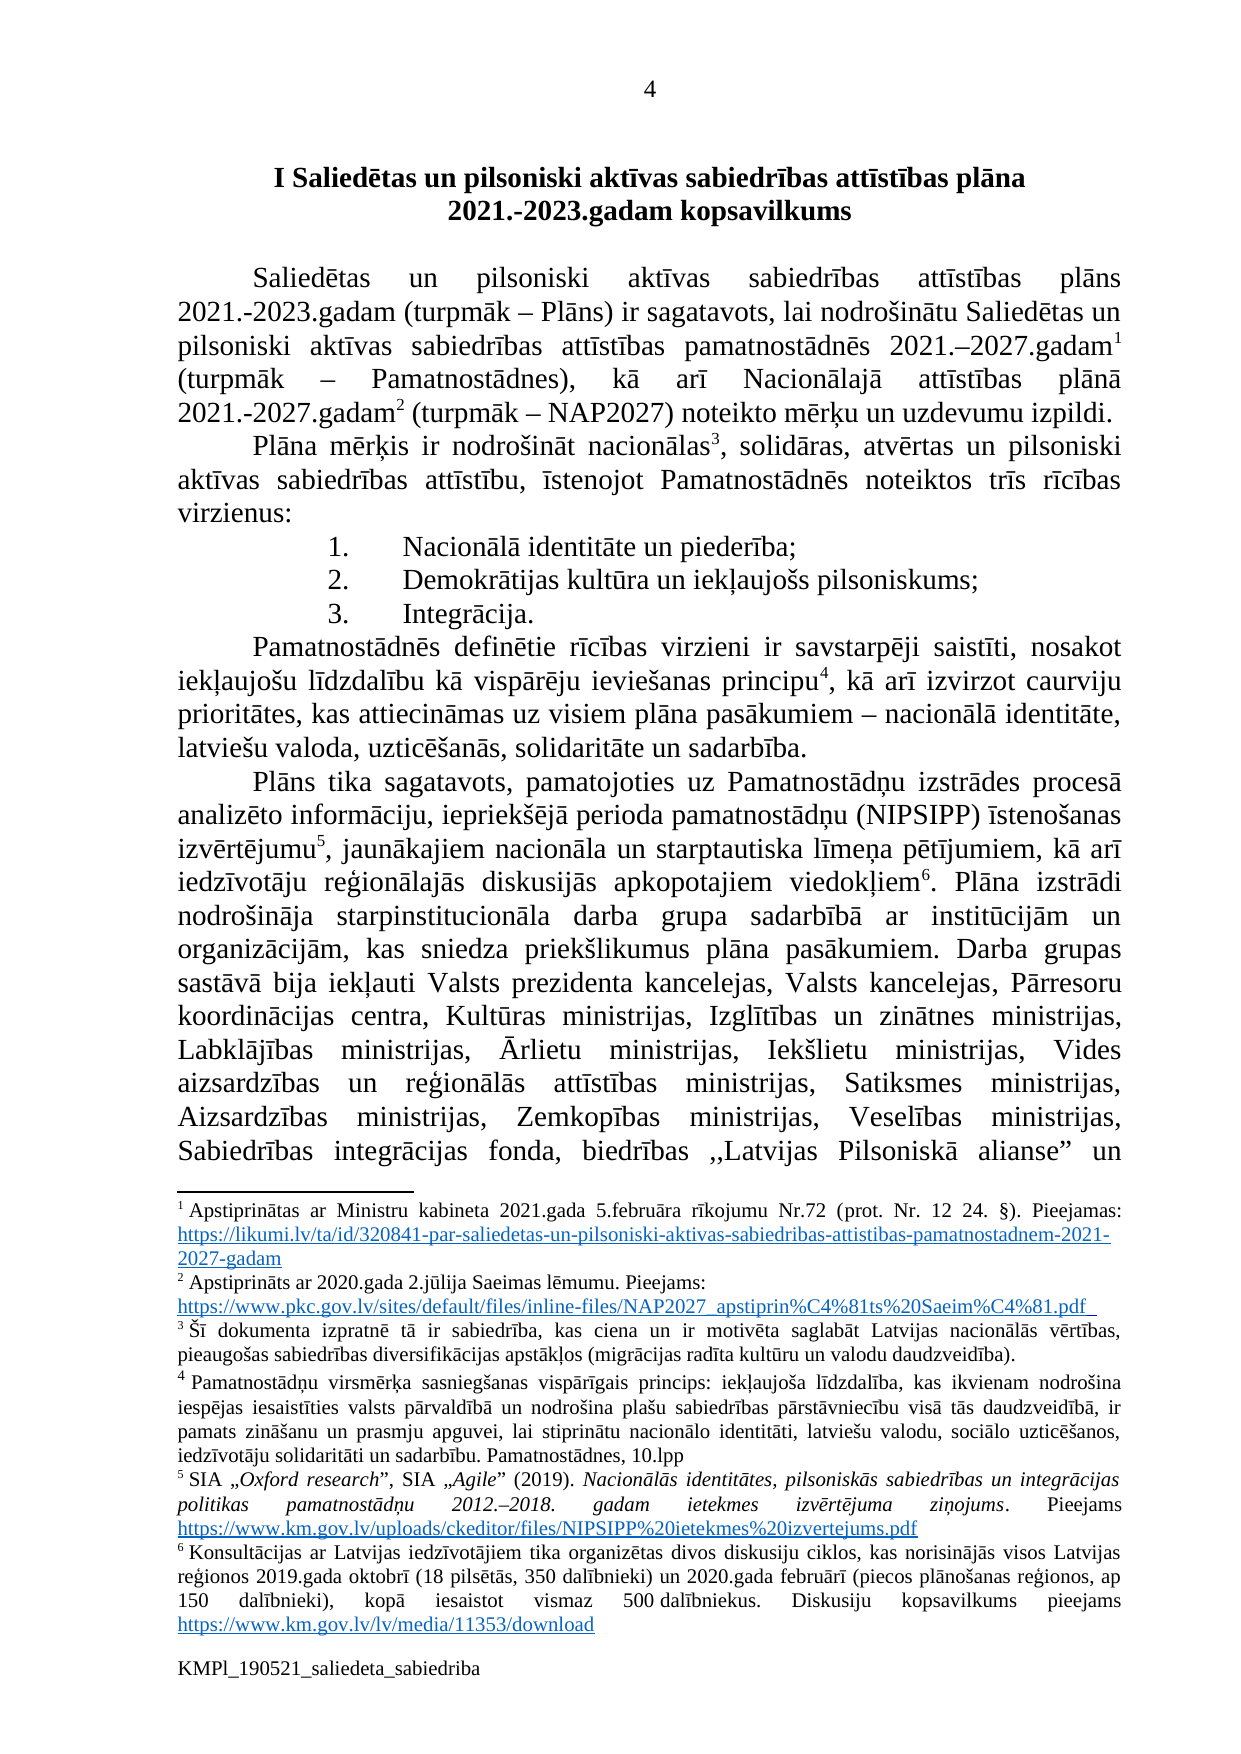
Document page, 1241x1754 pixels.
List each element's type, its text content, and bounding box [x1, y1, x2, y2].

list Nacionālā identitāte un piederība; [252, 529, 1122, 562]
text Pamatnostādnēs definētie rīcības virzieni ir savstarpēji saistīti, nosakot iekļaujošu līdzdalību kā vispārēju ieviešanas principu, kā arī izvirzot caurviju prioritātes, kas attiecināmas uz visiem plāna pasākumiem – nacionālā identitāte, latviešu valoda, uzticēšanās, solidaritāte un sadarbība. [177, 629, 1122, 764]
list Integrācija. [252, 596, 1122, 629]
text Plāna mērķis ir nodrošināt nacionālas, solidāras, atvērtas un pilsoniski aktīvas sabiedrības attīstību, īstenojot Pamatnostādnēs noteiktos trīs rīcības virzienus: [177, 428, 1122, 529]
list Demokrātijas kultūra un iekļaujošs pilsoniskums; [252, 562, 1122, 596]
subtitle I Saliedētas un pilsoniski aktīvas sabiedrības attīstības plāna 2021.-2023.gadam kopsavilkums [177, 160, 1122, 227]
text Plāns tika sagatavots, pamatojoties uz Pamatnostādņu izstrādes procesā analizēto informāciju, iepriekšējā perioda pamatnostādņu (NIPSIPP) īstenošanas izvērtējumu, jaunākajiem nacionāla un starptautiska līmeņa pētījumiem, kā arī iedzīvotāju reģionālajās diskusijās apkopotajiem viedokļiem. Plāna izstrādi nodrošināja starpinstitucionāla darba grupa sadarbībā ar institūcijām un organizācijām, kas sniedza priekšlikumus plāna pasākumiem. Darba grupas sastāvā bija iekļauti Valsts prezidenta kancelejas, Valsts kancelejas, Pārresoru koordinācijas centra, Kultūras ministrijas, Izglītības un zinātnes ministrijas, Labklājības ministrijas, Ārlietu ministrijas, Iekšlietu ministrijas, Vides aizsardzības un reģionālās attīstības ministrijas, Satiksmes ministrijas, Aizsardzības ministrijas, Zemkopības ministrijas, Veselības ministrijas, Sabiedrības integrācijas fonda, biedrības ,,Latvijas Pilsoniskā alianse” un biedrības ,,Sabiedriskās politikas centrs PROVIDUS” pārstāvji. Novērotāja statusā piedalījās UNESCO (Apvienoto Nāciju Izglītības, zinātnes un kultūras organizācija) Latvijas Nacionālās komisijas pārstāvis. [177, 764, 1122, 1166]
text Saliedētas un pilsoniski aktīvas sabiedrības attīstības plāns 2021.-2023.gadam (turpmāk – Plāns) ir sagatavots, lai nodrošinātu Saliedētas un pilsoniski aktīvas sabiedrības attīstības pamatnostādnēs 2021.–2027.gadam (turpmāk – Pamatnostādnes), kā arī Nacionālajā attīstības plānā 2021.-2027.gadam (turpmāk – NAP2027) noteikto mērķu un uzdevumu izpildi. [177, 261, 1122, 428]
